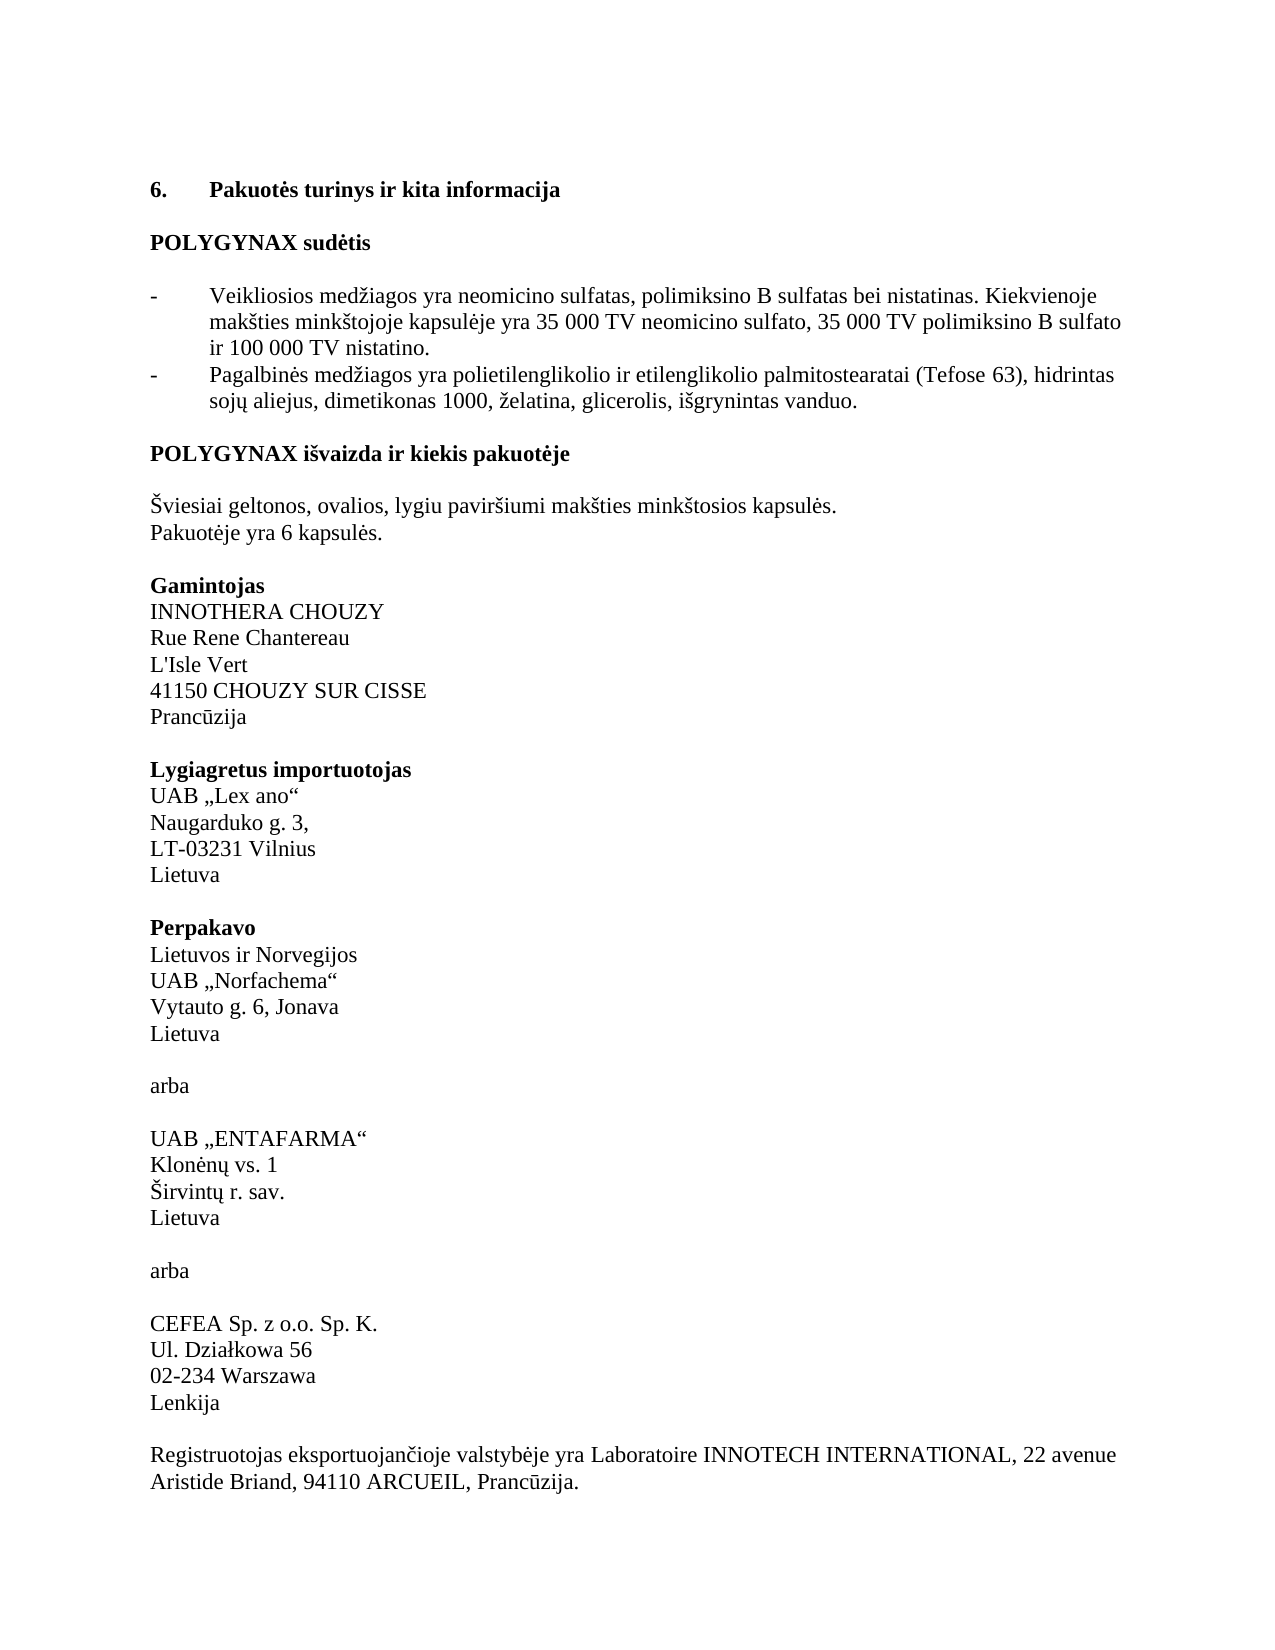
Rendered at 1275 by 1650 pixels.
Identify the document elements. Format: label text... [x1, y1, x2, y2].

text Šviesiai geltonos, ovalios, lygiu paviršiumi makšties minkštosios kapsulės. [150, 493, 1125, 519]
text arba [150, 1257, 1125, 1283]
text Klonėnų vs. 1 [150, 1151, 1125, 1178]
text Lygiagretus importuotojas [150, 756, 1125, 782]
text Registruotojas eksportuojančioje valstybėje yra Laboratoire INNOTECH INTERNATIONAL, 22 avenue Aristide Briand, 94110 ARCUEIL, Prancūzija. [150, 1441, 1125, 1494]
text POLYGYNAX sudėtis [150, 229, 1125, 255]
text UAB „Norfachema“ [150, 967, 1125, 993]
text Gamintojas [150, 572, 1125, 598]
text LT-03231 Vilnius [150, 835, 1125, 862]
text CEFEA Sp. z o.o. Sp. K. [150, 1309, 1125, 1336]
text Širvintų r. sav. [150, 1178, 1125, 1204]
text Prancūzija [150, 703, 1125, 730]
text POLYGYNAX išvaizda ir kiekis pakuotėje [150, 440, 1125, 466]
text UAB „Lex ano“ [150, 782, 1125, 809]
text Lietuvos ir Norvegijos [150, 941, 1125, 967]
text Naugarduko g. 3, [150, 809, 1125, 835]
text L'Isle Vert [150, 651, 1125, 677]
text arba [150, 1072, 1125, 1099]
list Pagalbinės medžiagos yra polietilenglikolio ir etilenglikolio palmitostearatai (Tefose 63), hidrintas sojų aliejus, dimetikonas 1000, želatina, glicerolis, išgrynintas vanduo. [150, 361, 1125, 413]
text Lietuva [150, 1020, 1125, 1046]
text Lenkija [150, 1389, 1125, 1415]
text 02-234 Warszawa [150, 1362, 1125, 1389]
text Ul. Działkowa 56 [150, 1336, 1125, 1362]
text Vytauto g. 6, Jonava [150, 993, 1125, 1020]
text 41150 CHOUZY SUR CISSE [150, 677, 1125, 703]
text Perpakavo [150, 914, 1125, 941]
text 6. Pakuotės turinys ir kita informacija [150, 176, 1125, 203]
text UAB „ENTAFARMA“ [150, 1125, 1125, 1151]
text Pakuotėje yra 6 kapsulės. [150, 519, 1125, 545]
text Lietuva [150, 862, 1125, 888]
text Rue Rene Chantereau [150, 624, 1125, 651]
text INNOTHERA CHOUZY [150, 598, 1125, 624]
text Lietuva [150, 1204, 1125, 1231]
list Veikliosios medžiagos yra neomicino sulfatas, polimiksino B sulfatas bei nistatinas. Kiekvienoje makšties minkštojoje kapsulėje yra 35 000 TV neomicino sulfato, 35 000 TV polimiksino B sulfato ir 100 000 TV nistatino. [150, 282, 1125, 361]
